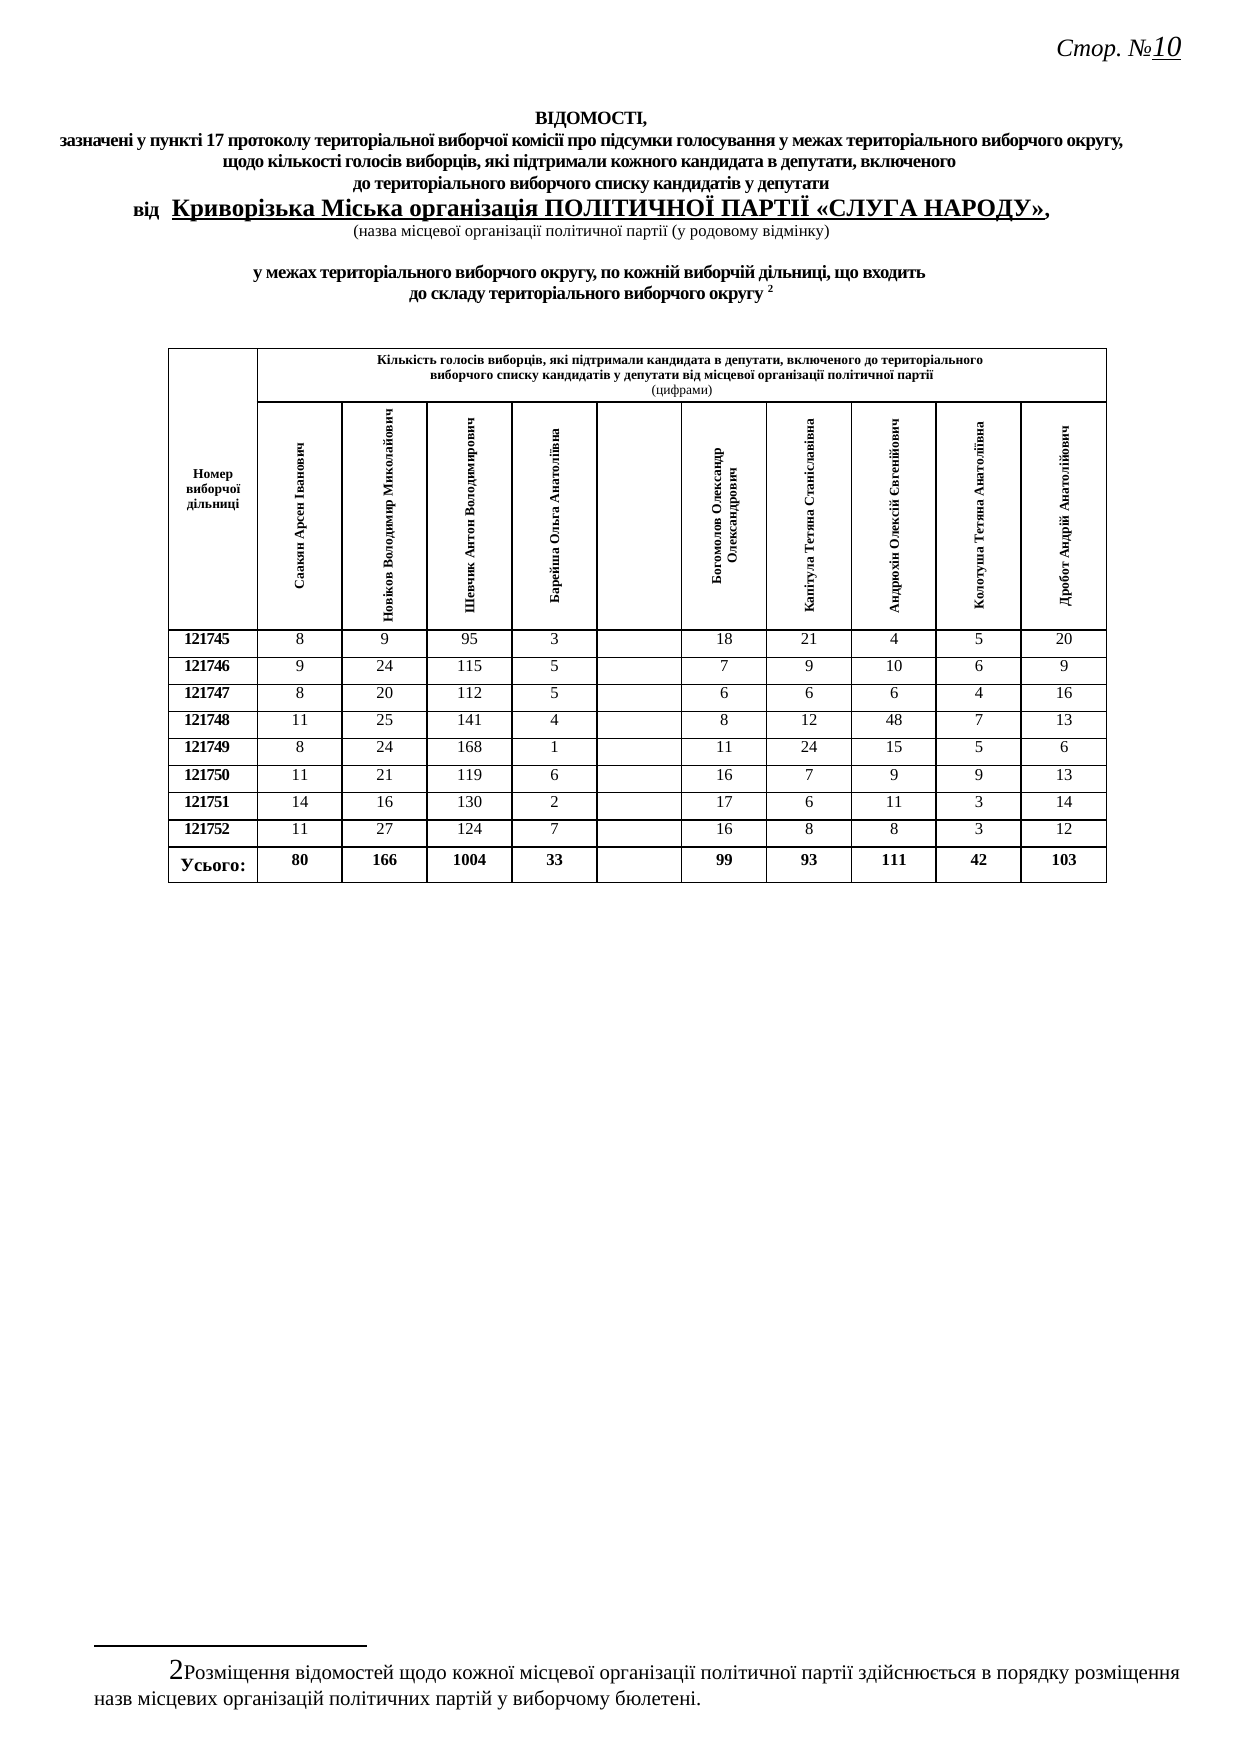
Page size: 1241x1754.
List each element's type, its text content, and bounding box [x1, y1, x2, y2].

table_cell 24 [767, 739, 851, 765]
table_cell 10 [852, 658, 935, 683]
table_cell [598, 685, 681, 711]
table_cell 4 [937, 685, 1020, 711]
table_cell 12 [1022, 821, 1106, 846]
table_cell 99 [682, 848, 766, 882]
table_cell 8 [767, 821, 851, 846]
table_cell 168 [428, 739, 511, 765]
table_cell від Криворізька Міська організація ПОЛІТИЧНОЇ ПАРТІЇ «СЛУГА НАРОДУ», [38, 193, 1145, 222]
table_cell 95 [428, 631, 511, 656]
table_cell 12 [767, 712, 851, 738]
table_cell 8 [258, 739, 341, 765]
table_cell 7 [682, 658, 766, 683]
table_cell 25 [343, 712, 426, 738]
table_cell 16 [1022, 685, 1106, 711]
table_header Номер виборчої дільниці [169, 349, 257, 629]
table_cell 5 [513, 685, 596, 711]
table_cell 4 [852, 631, 935, 656]
table_cell 6 [682, 685, 766, 711]
table_cell 6 [1022, 739, 1106, 765]
table_cell 11 [258, 766, 341, 792]
table_cell 6 [937, 658, 1020, 683]
table_cell 5 [937, 631, 1020, 656]
table_cell 3 [937, 821, 1020, 846]
table_cell 48 [852, 712, 935, 738]
table_cell 33 [513, 848, 596, 882]
table_cell 7 [513, 821, 596, 846]
table_cell Усього: [169, 848, 257, 882]
table_cell 7 [767, 766, 851, 792]
table_cell 6 [513, 766, 596, 792]
table_cell Колотуша Тетяна Анатоліївна [937, 403, 1020, 629]
table_cell Дробот Андрій Анатолійович [1022, 403, 1106, 629]
table_cell 14 [258, 793, 341, 819]
table_cell 8 [682, 712, 766, 738]
table_cell 121749 [169, 739, 257, 765]
table_cell 121746 [169, 658, 257, 683]
table_cell [598, 712, 681, 738]
table_cell 112 [428, 685, 511, 711]
table_cell 27 [343, 821, 426, 846]
table_cell Саакян Арсен Іванович [258, 403, 341, 629]
table_cell 5 [513, 658, 596, 683]
table_cell 1 [513, 739, 596, 765]
table_cell 13 [1022, 712, 1106, 738]
table_cell Новіков Володимир Миколайович [343, 403, 426, 629]
table_cell 141 [428, 712, 511, 738]
table_cell 42 [937, 848, 1020, 882]
table_cell [598, 766, 681, 792]
table_cell 20 [1022, 631, 1106, 656]
table_cell 111 [852, 848, 935, 882]
table_cell 20 [343, 685, 426, 711]
table_cell Андрюхін Олексій Євгенійович [852, 403, 935, 629]
table_cell 3 [513, 631, 596, 656]
table_cell 24 [343, 739, 426, 765]
table_cell 11 [682, 739, 766, 765]
table_cell 7 [937, 712, 1020, 738]
table_cell 9 [258, 658, 341, 683]
table_cell [598, 658, 681, 683]
table_cell 9 [343, 631, 426, 656]
table_cell 1004 [428, 848, 511, 882]
table_cell 103 [1022, 848, 1106, 882]
table_cell 16 [682, 821, 766, 846]
table_cell 121750 [169, 766, 257, 792]
table_cell 21 [767, 631, 851, 656]
table_cell 130 [428, 793, 511, 819]
table_cell 121747 [169, 685, 257, 711]
table_cell 6 [767, 793, 851, 819]
table_cell Барейша Ольга Анатоліївна [513, 403, 596, 629]
table_cell 115 [428, 658, 511, 683]
table_cell 9 [937, 766, 1020, 792]
table_cell 119 [428, 766, 511, 792]
table_cell 6 [852, 685, 935, 711]
table_cell [598, 821, 681, 846]
table_cell Капітула Тетяна Станіславівна [767, 403, 851, 629]
table_cell 11 [258, 712, 341, 738]
table_cell 2 [513, 793, 596, 819]
table_cell [598, 848, 681, 882]
table_cell (назва місцевої організації політичної партії (у родовому відмінку) [38, 222, 1145, 256]
table_cell 93 [767, 848, 851, 882]
table_cell 8 [258, 685, 341, 711]
table_cell Шевчик Антон Володимирович [428, 403, 511, 629]
table_cell 166 [343, 848, 426, 882]
table_cell 16 [343, 793, 426, 819]
table_cell 14 [1022, 793, 1106, 819]
table_cell 121752 [169, 821, 257, 846]
table_cell 121751 [169, 793, 257, 819]
table_cell 15 [852, 739, 935, 765]
table_cell Богомолов Олександр Олександрович [682, 403, 766, 629]
table_cell 6 [767, 685, 851, 711]
table_cell 8 [852, 821, 935, 846]
table_cell 4 [513, 712, 596, 738]
table_cell [598, 631, 681, 656]
table_cell 13 [1022, 766, 1106, 792]
table_cell 9 [1022, 658, 1106, 683]
table_cell 24 [343, 658, 426, 683]
table_cell [598, 739, 681, 765]
table_cell 18 [682, 631, 766, 656]
table_cell 80 [258, 848, 341, 882]
table_cell 16 [682, 766, 766, 792]
table_cell 3 [937, 793, 1020, 819]
table_cell 21 [343, 766, 426, 792]
table_cell 17 [682, 793, 766, 819]
table_cell 121745 [169, 631, 257, 656]
table_cell 11 [258, 821, 341, 846]
table_cell 5 [937, 739, 1020, 765]
table_cell 124 [428, 821, 511, 846]
table_cell [598, 403, 681, 629]
table_cell 121748 [169, 712, 257, 738]
table_cell [598, 793, 681, 819]
table_cell 8 [258, 631, 341, 656]
table_cell у межах територіального виборчого округу, по кожній виборчій дільниці, що входить до складу територіального виборчого округу [38, 256, 1145, 308]
table_header ВІДОМОСТІ, зазначені у пункті 17 протоколу територіальної виборчої комісії про підсумки голосування у межах територіального виборчого округу, щодо кількості голосів виборців, які підтримали кожного кандидата в депутати, включеного до територіального виборчого списку кандидатів у депутати [38, 109, 1145, 193]
table_header Кількість голосів виборців, які підтримали кандидата в депутати, включеного до територіального виборчого списку кандидатів у депутати від місцевої організації політичної партії (цифрами) [258, 349, 1106, 401]
table_cell 9 [852, 766, 935, 792]
table_cell 9 [767, 658, 851, 683]
table_cell 11 [852, 793, 935, 819]
